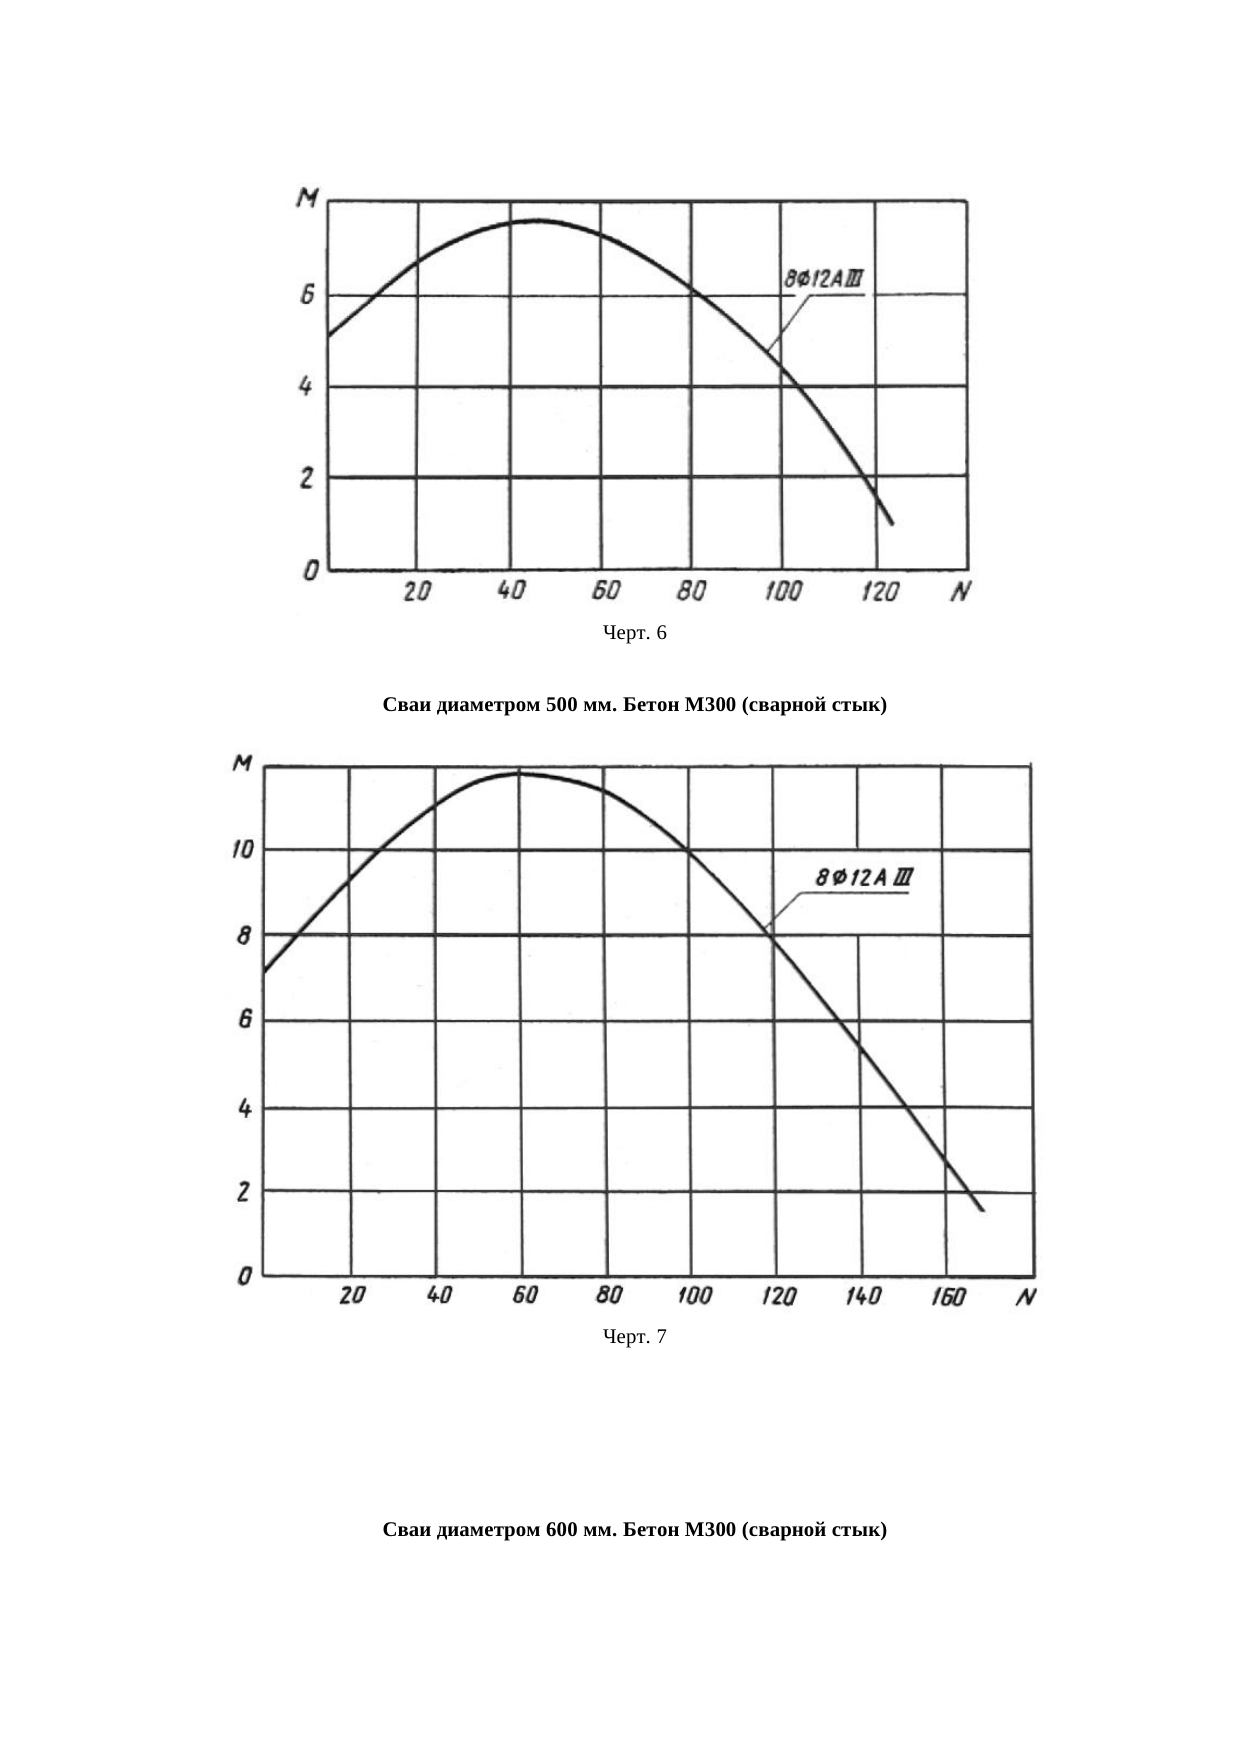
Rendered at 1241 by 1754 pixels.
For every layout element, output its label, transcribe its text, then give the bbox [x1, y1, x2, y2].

text Черт. 7 [187, 1324, 1053, 1348]
picture [278, 173, 992, 620]
subtitle Сваи диаметром 600 мм. Бетон М300 (сварной стык) [187, 1517, 1053, 1541]
picture [216, 739, 1052, 1325]
subtitle Сваи диаметром 500 мм. Бетон М300 (сварной стык) [187, 692, 1053, 716]
text Черт. 6 [187, 619, 1053, 643]
